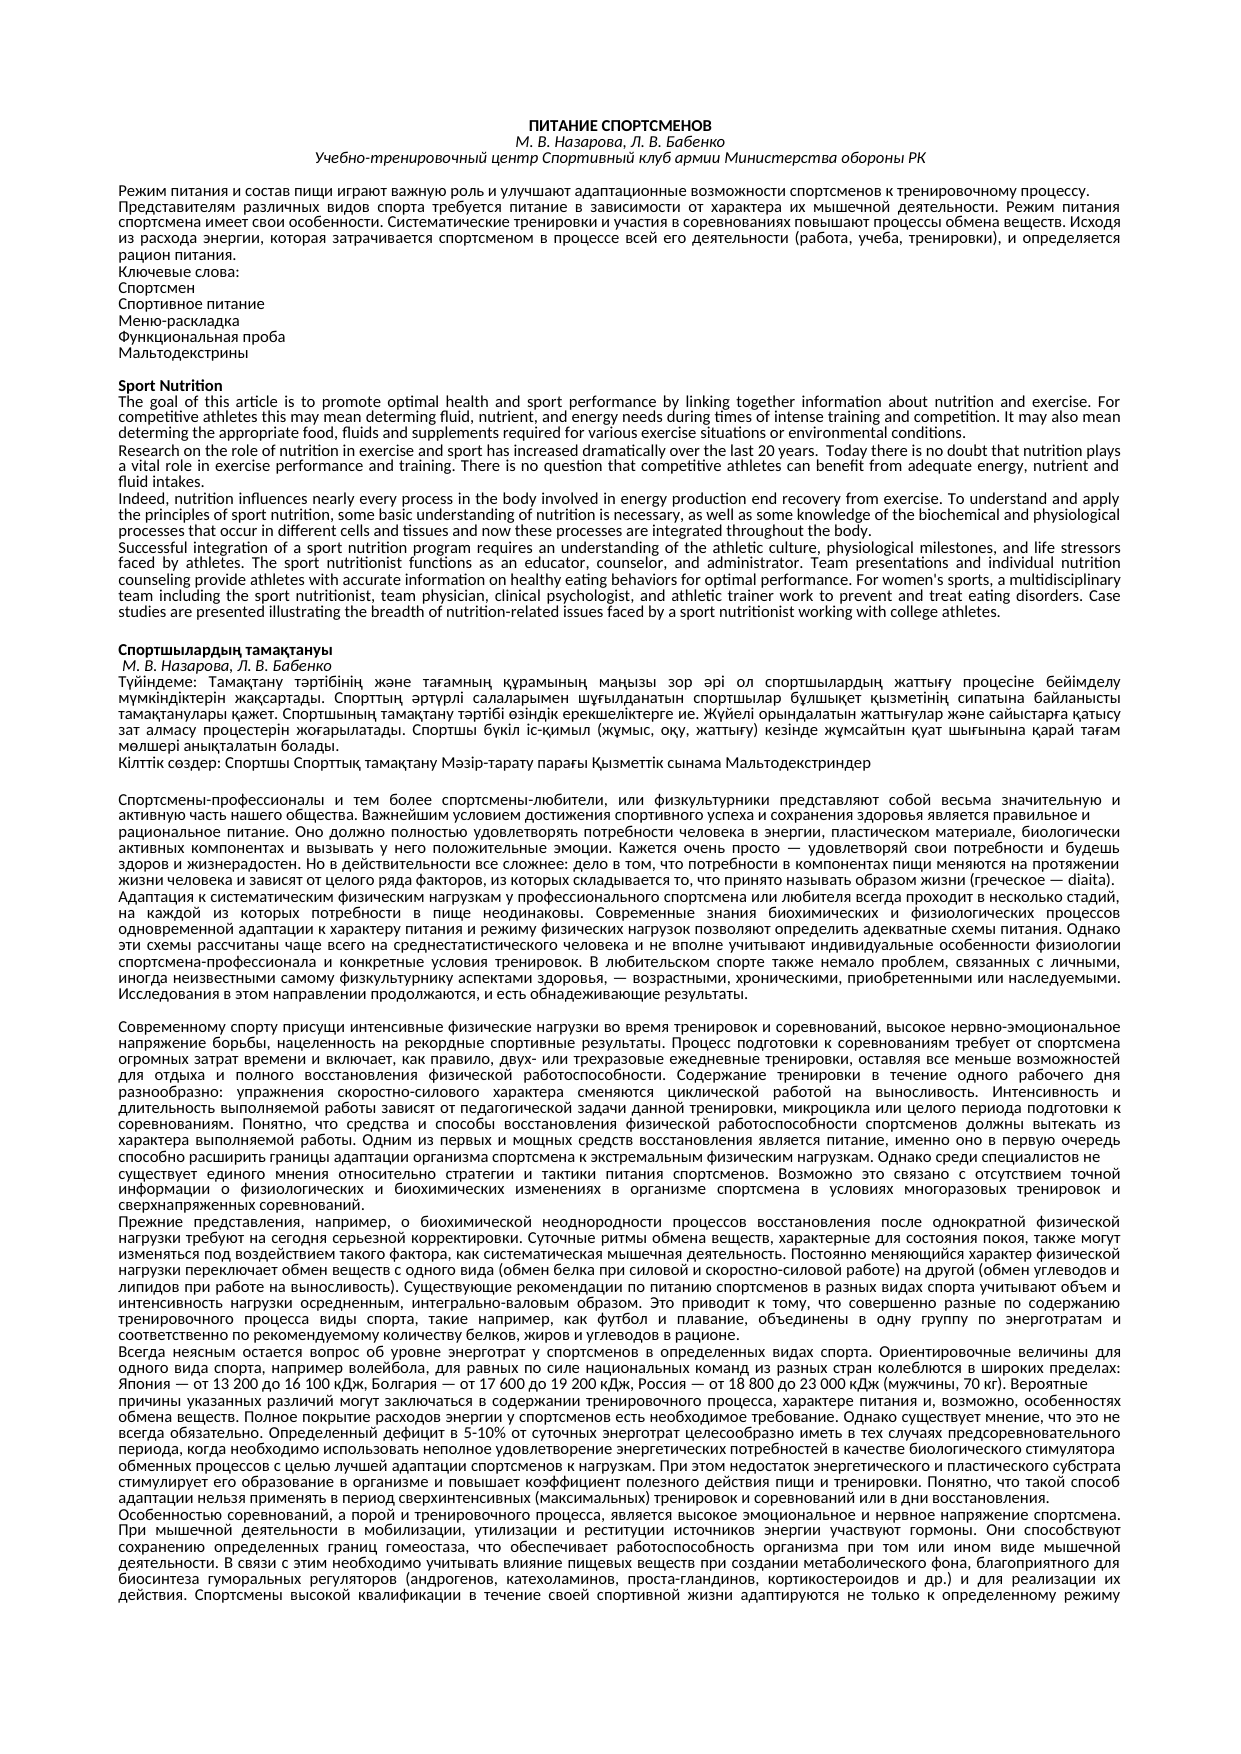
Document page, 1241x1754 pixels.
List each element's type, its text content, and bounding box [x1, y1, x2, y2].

text Кілттік сөздер: Спортшы Спорттық тамақтану Мәзір-тарату парағы Қызметтік сынама Мальтодекстриндер [118, 756, 1122, 772]
text Спортивное питание [118, 297, 1122, 313]
text Прежние представления, например, о биохимической неоднородности процессов восстановления после однократной физической нагрузки требуют на сегодня серьезной корректировки. Суточные ритмы обмена веществ, характерные для состояния покоя, также могут изменяться под воздействием такого фактора, как систематическая мышечная деятельность. Постоянно меняющийся характер физической нагрузки переключает обмен веществ с одного вида (обмен белка при силовой и скоростно-силовой работе) на другой (обмен углеводов и липидов при работе на выносливость). Существующие рекомендации по питанию спортсменов в разных видах спорта учитывают объем и интенсивность нагрузки осредненным, интегрально-валовым образом. Это приводит к тому, что совершенно разные по содержанию тренировочного процесса виды спорта, такие например, как футбол и плавание, объединены в одну группу по энерготратам и соответственно по рекомендуемому количеству белков, жиров и углеводов в рационе. [118, 1215, 1122, 1345]
text Представителям различных видов спорта требуется питание в зависимости от характера их мышечной деятельности. Режим питания спортсмена имеет свои особенности. Систематические тренировки и участия в соревнованиях повышают процессы обмена веществ. Исходя из расхода энергии, которая затрачивается спортсменом в процессе всей его деятельности (работа, учеба, тренировки), и определяется рацион питания. [118, 199, 1122, 264]
text Функциональная проба [118, 329, 1122, 346]
text Современному спорту присущи интенсивные физические нагрузки во время тренировок и соревнований, высокое нервно-эмоциональное напряжение борьбы, нацеленность на рекордные спортивные результаты. Процесс подготовки к соревнованиям требует от спортсмена огромных затрат времени и включает, как правило, двух- или трехразовые ежедневные тренировки, оставляя все меньше возможностей для отдыха и полного восстановления физической работоспособности. Содержание тренировки в течение одного рабочего дня разнообразно: упражнения скоростно-силового характера сменяются циклической работой на выносливость. Интенсивность и длительность выполняемой работы зависят от педагогической задачи данной тренировки, микроцикла или целого периода подготовки к соревнованиям. Понятно, что средства и способы восстановления физической работоспособности спортсменов должны вытекать из характера выполняемой работы. Одним из первых и мощных средств восстановления является питание, именно оно в первую очередь способно расширить границы адаптации организма спортсмена к экстремальным физическим нагрузкам. Однако среди специалистов не [118, 1020, 1122, 1166]
text Спортшылардың тамақтануы [118, 642, 1122, 658]
text Мальтодекстрины [118, 346, 1122, 362]
text Режим питания и состав пищи играют важную роль и улучшают адаптационные возможности спортсменов к тренировочному процессу. [118, 183, 1122, 199]
text Ключевые слова: [118, 264, 1122, 281]
text The goal of this article is to promote optimal health and sport performance by linking together information about nutrition and exercise. For competitive athletes this may mean determing fluid, nutrient, and energy needs during times of intense training and competition. It may also mean determing the appropriate food, fluids and supplements required for various exercise situations or environmental conditions. [118, 394, 1122, 443]
text Indeed, nutrition influences nearly every process in the body involved in energy production end recovery from exercise. To understand and apply the principles of sport nutrition, some basic understanding of nutrition is necessary, as well as some knowledge of the biochemical and physiological processes that occur in different cells and tissues and now these processes are integrated throughout the body. [118, 492, 1122, 541]
text Спортсмены-профессионалы и тем более спортсмены-любители, или физкультурники представляют собой весьма значительную и активную часть нашего общества. Важнейшим условием достижения спортивного успеха и сохранения здоровья является правильное и [118, 792, 1122, 825]
text Successful integration of a sport nutrition program requires an understanding of the athletic culture, physiological milestones, and life stressors faced by athletes. The sport nutritionist functions as an educator, counselor, and administrator. Team presentations and individual nutrition counseling provide athletes with accurate information on healthy eating behaviors for optimal performance. For women's sports, a multidisciplinary team including the sport nutritionist, team physician, clinical psychologist, and athletic trainer work to prevent and treat eating disorders. Case studies are presented illustrating the breadth of nutrition-related issues faced by a sport nutritionist working with college athletes. [118, 541, 1122, 622]
text М. В. Назарова, Л. В. Бабенко [118, 658, 1122, 675]
text Меню-раскладка [118, 313, 1122, 329]
text Учебно-тренировочный центр Спортивный клуб армии Министерства обороны РК [118, 151, 1122, 167]
text Питание спортсменов [118, 118, 1122, 134]
text обменных процессов с целью лучшей адаптации спортсменов к нагрузкам. При этом недостаток энергетического и пластического субстрата стимулирует его образование в организме и повышает коэффициент полезного действия пищи и тренировки. Понятно, что такой способ адаптации нельзя применять в период сверхинтенсивных (максимальных) тренировок и соревнований или в дни восстановления. [118, 1459, 1122, 1507]
text Спортсмен [118, 281, 1122, 297]
text существует единого мнения относительно стратегии и тактики питания спортсменов. Возможно это связано с отсутствием точной информации о физиологических и биохимических изменениях в организме спортсмена в условиях многоразовых тренировок и сверхнапряженных соревнований. [118, 1166, 1122, 1215]
text Адаптация к систематическим физическим нагрузкам у профессионального спортсмена или любителя всегда проходит в несколько стадий, на каждой из которых потребности в пище неодинаковы. Современные знания биохимических и физиологических процессов одновременной адаптации к характеру питания и режиму физических нагрузок позволяют определить адекватные схемы питания. Однако эти схемы рассчитаны чаще всего на среднестатистического человека и не вполне учитывают индивидуальные особенности физиологии спортсмена-профессионала и конкретные условия тренировок. В любительском спорте также немало проблем, связанных с личными, иногда неизвестными самому физкультурнику аспектами здоровья, — возрастными, хроническими, приобретенными или наследуемыми. Исследования в этом направлении продолжаются, и есть обнадеживающие результаты. [118, 890, 1122, 1004]
text Всегда неясным остается вопрос об уровне энерготрат у спортсменов в определенных видах спорта. Ориентировочные величины для одного вида спорта, например волейбола, для равных по силе национальных команд из разных стран колеблются в широких пределах: Япония — от 13 200 до 16 100 кДж, Болгария — от 17 600 до 19 200 кДж, Россия — от 18 800 до 23 000 кДж (мужчины, 70 кг). Вероятные [118, 1345, 1122, 1394]
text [118, 1507, 1122, 1605]
text причины указанных различий могут заключаться в содержании тренировочного процесса, характере питания и, возможно, особенностях обмена веществ. Полное покрытие расходов энергии у спортсменов есть необходимое требование. Однако существует мнение, что это не всегда обязательно. Определенный дефицит в 5-10% от суточных энерготрат целесообразно иметь в тех случаях предсоревновательного периода, когда необходимо использовать неполное удовлетворение энергетических потребностей в качестве биологического стимулятора [118, 1394, 1122, 1459]
text Research on the role of nutrition in exercise and sport has increased dramatically over the last 20 years. Today there is no doubt that nutrition plays a vital role in exercise performance and training. There is no question that competitive athletes can benefit from adequate energy, nutrient and fluid intakes. [118, 443, 1122, 492]
text Түйіндеме: Тамақтану тәртібінің және тағамның құрамының маңызы зор әрі ол спортшылардың жаттығу процесіне бейімделу мүмкіндіктерін жақсартады. Спорттың әртүрлі салаларымен шұғылданатын спортшылар бұлшықет қызметінің сипатына байланысты тамақтанулары қажет. Спортшының тамақтану тәртібі өзіндік ерекшеліктерге ие. Жүйелі орындалатын жаттығулар және сайыстарға қатысу зат алмасу процестерін жоғарылатады. Спортшы бүкіл іс-қимыл (жұмыс, оқу, жаттығу) кезінде жұмсайтын қуат шығынына қарай тағам мөлшері анықталатын болады. [118, 675, 1122, 756]
text М. В. Назарова, Л. В. Бабенко [118, 134, 1122, 151]
text рациональное питание. Оно должно полностью удовлетворять потребности человека в энергии, пластическом материале, биологически активных компонентах и вызывать у него положительные эмоции. Кажется очень просто — удовлетворяй свои потребности и будешь здоров и жизнерадостен. Но в действительности все сложнее: дело в том, что потребности в компонентах пищи меняются на протяжении жизни человека и зависят от целого ряда факторов, из которых складывается то, что принято называть образом жизни (греческое — diaita). [118, 825, 1122, 890]
text Sport Nutrition [118, 378, 1122, 394]
